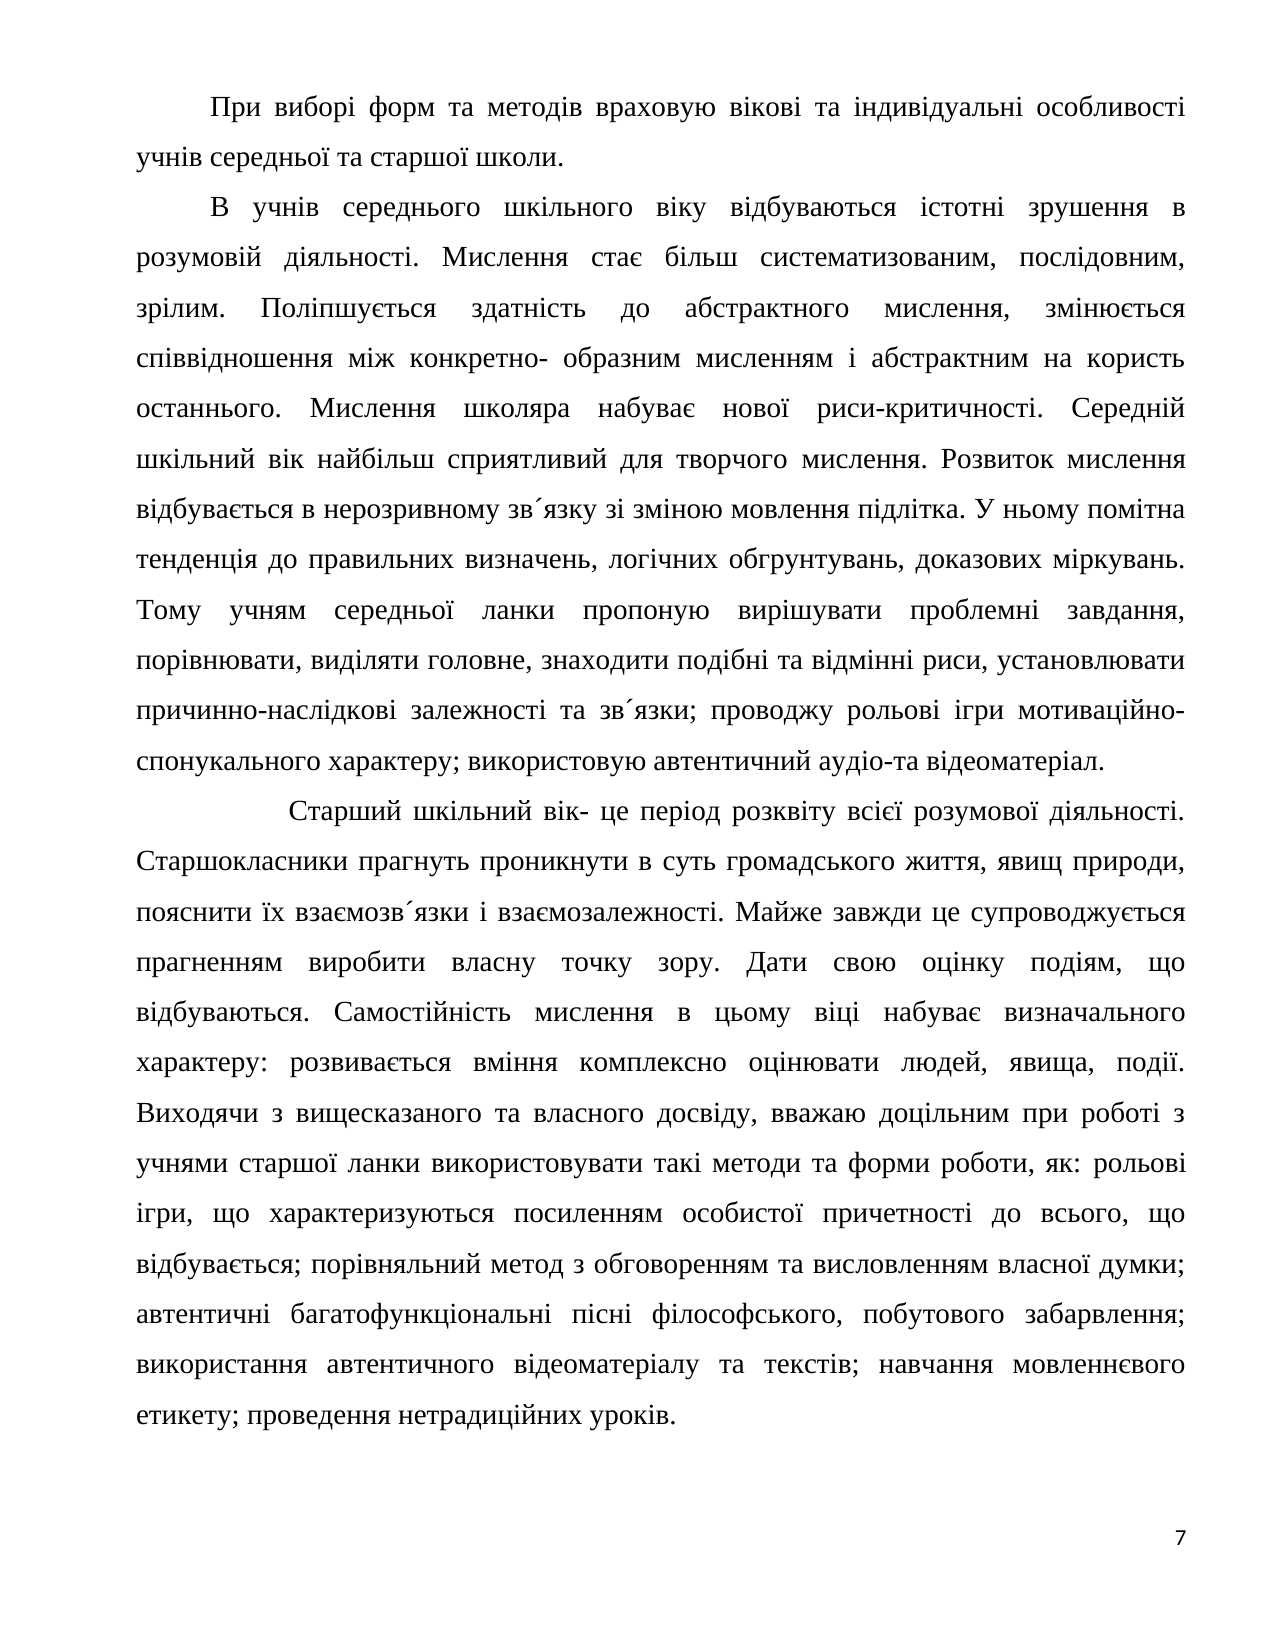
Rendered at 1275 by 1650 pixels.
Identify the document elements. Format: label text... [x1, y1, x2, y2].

text Старший шкільний вік- це період розквіту всієї розумової діяльності. Старшокласники прагнуть проникнути в суть громадського життя, явищ природи, пояснити їх взаємозв´язки і взаємозалежності. Майже завжди це супроводжується прагненням виробити власну точку зору. Дати свою оцінку подіям, що відбуваються. Самостійність мислення в цьому віці набуває визначального характеру: розвивається вміння комплексно оцінювати людей, явища, події. Виходячи з вищесказаного та власного досвіду, вважаю доцільним при роботі з учнями старшої ланки використовувати такі методи та форми роботи, як: рольові ігри, що характеризуються посиленням особистої причетності до всього, що відбувається; порівняльний метод з обговоренням та висловленням власної думки; автентичні багатофункціональні пісні філософського, побутового забарвлення; використання автентичного відеоматеріалу та текстів; навчання мовленнєвого етикету; проведення нетрадиційних уроків. [136, 793, 1186, 1430]
text В учнів середнього шкільного віку відбуваються істотні зрушення в розумовій діяльності. Мислення стає більш систематизованим, послідовним, зрілим. Поліпшується здатність до абстрактного мислення, змінюється співвідношення між конкретно- образним мисленням і абстрактним на користь останнього. Мислення школяра набуває нової риси-критичності. Середній шкільний вік найбільш сприятливий для творчого мислення. Розвиток мислення відбувається в нерозривному зв´язку зі зміною мовлення підлітка. У ньому помітна тенденція до правильних визначень, логічних обгрунтувань, доказових міркувань. Тому учням середньої ланки пропоную вирішувати проблемні завдання, порівнювати, виділяти головне, знаходити подібні та відмінні риси, установлювати причинно-наслідкові залежності та зв´язки; проводжу рольові ігри мотиваційно-спонукального характеру; використовую автентичний аудіо-та відеоматеріал. [136, 189, 1186, 776]
text При виборі форм та методів враховую вікові та індивідуальні особливості учнів середньої та старшої школи. [136, 89, 1186, 172]
